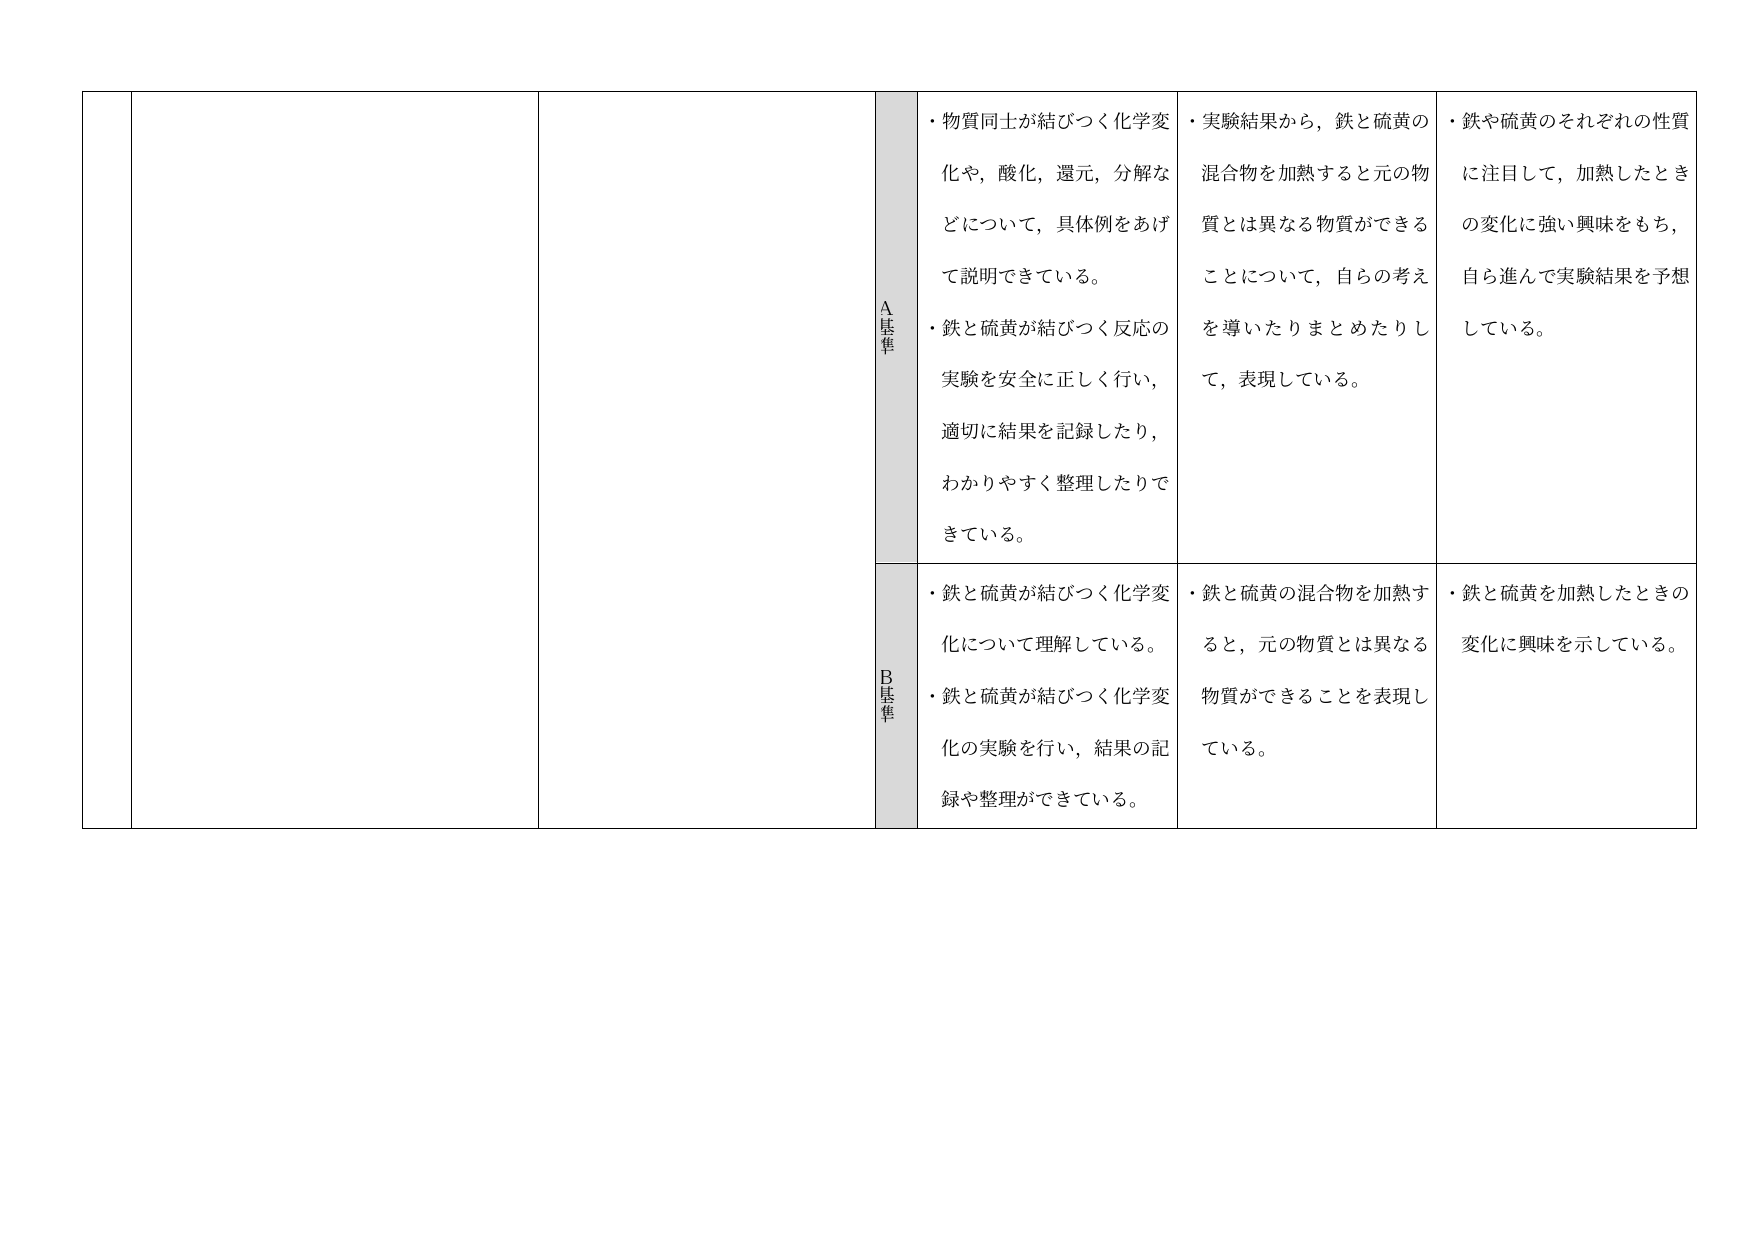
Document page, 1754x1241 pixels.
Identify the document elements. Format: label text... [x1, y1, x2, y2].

table_cell ・鉄と硫黄が結びつく化学変化について理解している。 ・鉄と硫黄が結びつく化学変化の実験を行い，結果の記録や整理ができている。 [918, 564, 1177, 828]
table_cell ・鉄と硫黄を加熱したときの変化に興味を示している。 [1437, 564, 1696, 828]
table_cell Ｂ基準 [876, 564, 917, 828]
table_cell ・物質同士が結びつく化学変化や，酸化，還元，分解などについて，具体例をあげて説明できている。 ・鉄と硫黄が結びつく反応の実験を安全に正しく行い，適切に結果を記録したり，わかりやすく整理したりできている。 [918, 92, 1177, 562]
table_cell ・鉄と硫黄の混合物を加熱すると，元の物質とは異なる物質ができることを表現している。 [1178, 564, 1436, 828]
table_cell ・鉄や硫黄のそれぞれの性質に注目して，加熱したときの変化に強い興味をもち，自ら進んで実験結果を予想している。 [1437, 92, 1696, 562]
table_cell Ａ基準 [876, 92, 917, 562]
table_cell ・実験結果から，鉄と硫黄の混合物を加熱すると元の物質とは異なる物質ができることについて，自らの考えを導いたりまとめたりして，表現している。 [1178, 92, 1436, 562]
